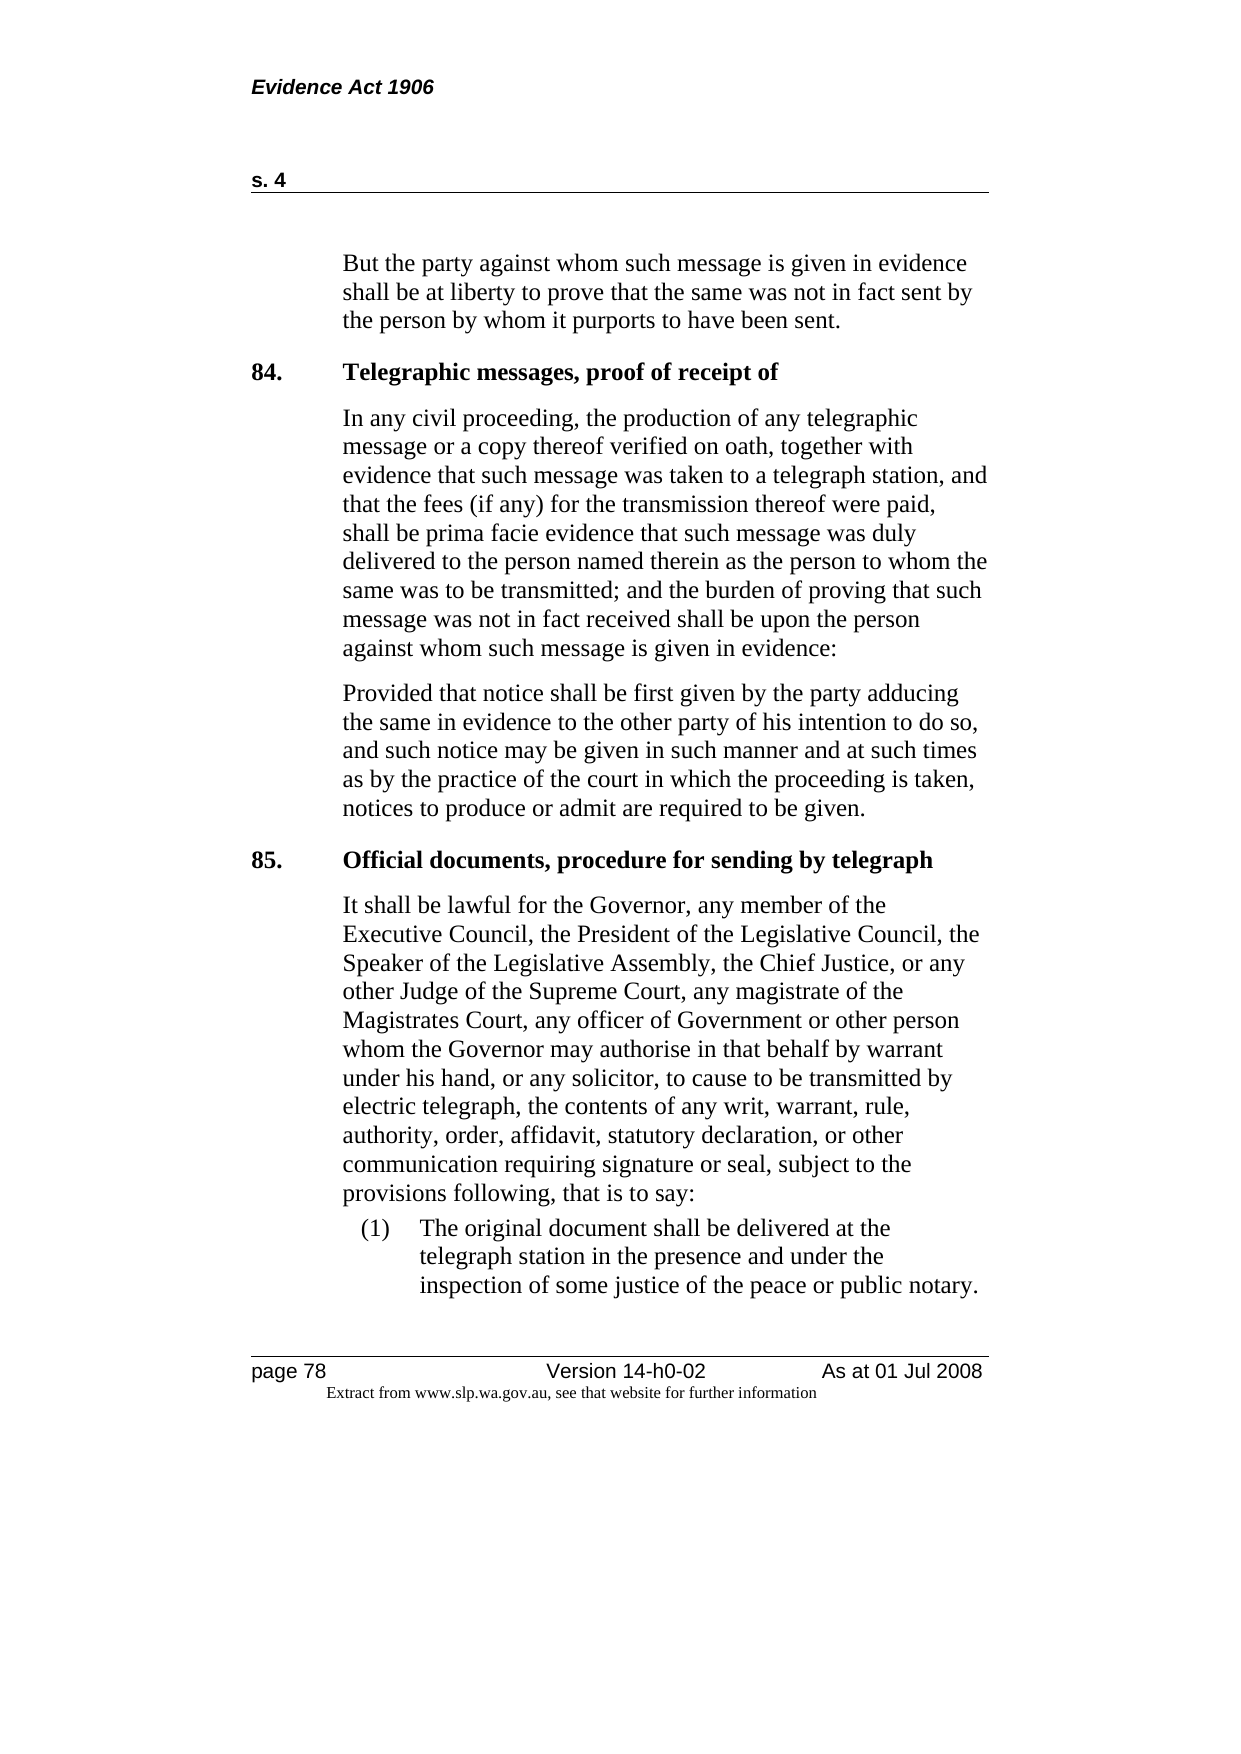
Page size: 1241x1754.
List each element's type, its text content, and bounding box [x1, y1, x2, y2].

text (1) The original document shall be delivered at the telegraph station in the presence and under the inspection of some justice of the peace or public notary. [251, 1213, 989, 1299]
text In any civil proceeding, the production of any telegraphic message or a copy thereof verified on oath, together with evidence that such message was taken to a telegraph station, and that the fees (if any) for the transmission thereof were paid, shall be prima facie evidence that such message was duly delivered to the person named therein as the person to whom the same was to be transmitted; and the burden of proving that such message was not in fact received shall be upon the person against whom such message is given in evidence: [251, 403, 989, 661]
subtitle 85. Official documents, procedure for sending by telegraph [251, 845, 989, 873]
text But the party against whom such message is given in evidence shall be at liberty to prove that the same was not in fact sent by the person by whom it purports to have been sent. [251, 248, 989, 334]
text Provided that notice shall be first given by the party adducing the same in evidence to the other party of his intention to do so, and such notice may be given in such manner and at such times as by the practice of the court in which the proceeding is taken, notices to produce or admit are required to be given. [251, 678, 989, 822]
subtitle 84. Telegraphic messages, proof of receipt of [251, 357, 989, 386]
text It shall be lawful for the Governor, any member of the Executive Council, the President of the Legislative Council, the Speaker of the Legislative Assembly, the Chief Justice, or any other Judge of the Supreme Court, any magistrate of the Magistrates Court, any officer of Government or other person whom the Governor may authorise in that behalf by warrant under his hand, or any solicitor, to cause to be transmitted by electric telegraph, the contents of any writ, warrant, rule, authority, order, affidavit, statutory declaration, or other communication requiring signature or seal, subject to the provisions following, that is to say: [251, 890, 989, 1206]
